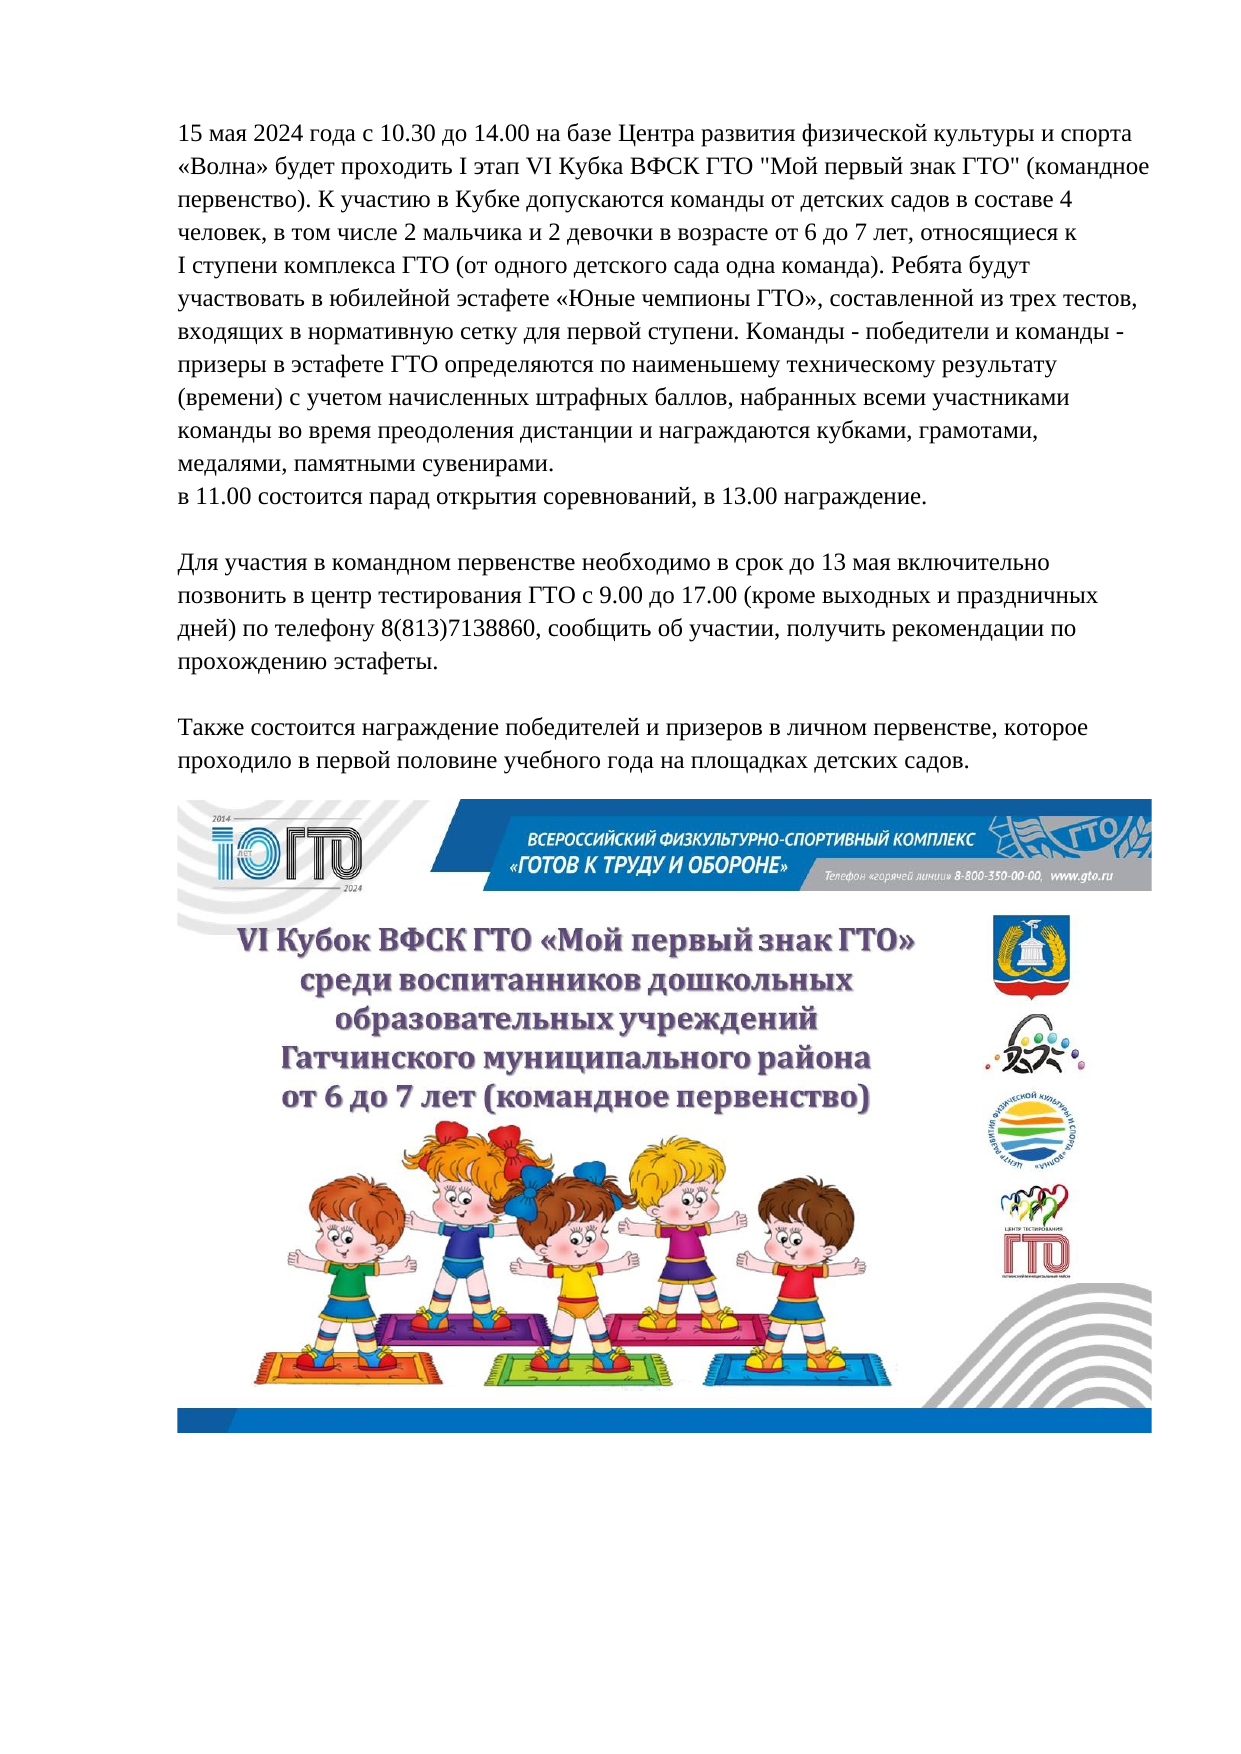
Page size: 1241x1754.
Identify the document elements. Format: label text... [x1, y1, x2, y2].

text 15 мая 2024 года с 10.30 до 14.00 на базе Центра развития физической культуры и спорта «Волна» будет проходить I этап VI Кубка ВФСК ГТО "Мой первый знак ГТО" (командное первенство). К участию в Кубке допускаются команды от детских садов в составе 4 человек, в том числе 2 мальчика и 2 девочки в возрасте от 6 до 7 лет, относящиеся к I ступени комплекса ГТО (от одного детского сада одна команда). Ребята будут участвовать в юбилейной эстафете «Юные чемпионы ГТО», составленной из трех тестов, входящих в нормативную сетку для первой ступени. Команды - победители и команды - призеры в эстафете ГТО определяются по наименьшему техническому результату (времени) с учетом начисленных штрафных баллов, набранных всеми участниками команды во время преодоления дистанции и награждаются кубками, грамотами, медалями, памятными сувенирами. в 11.00 состоится парад открытия соревнований, в 13.00 награждение. Для участия в командном первенстве необходимо в срок до 13 мая включительно позвонить в центр тестирования ГТО с 9.00 до 17.00 (кроме выходных и праздничных дней) по телефону 8(813)7138860, сообщить об участии, получить рекомендации по прохождению эстафеты. Также состоится награждение победителей и призеров в личном первенстве, которое проходило в первой половине учебного года на площадках детских садов. [177, 118, 1152, 774]
picture [177, 799, 1152, 1433]
